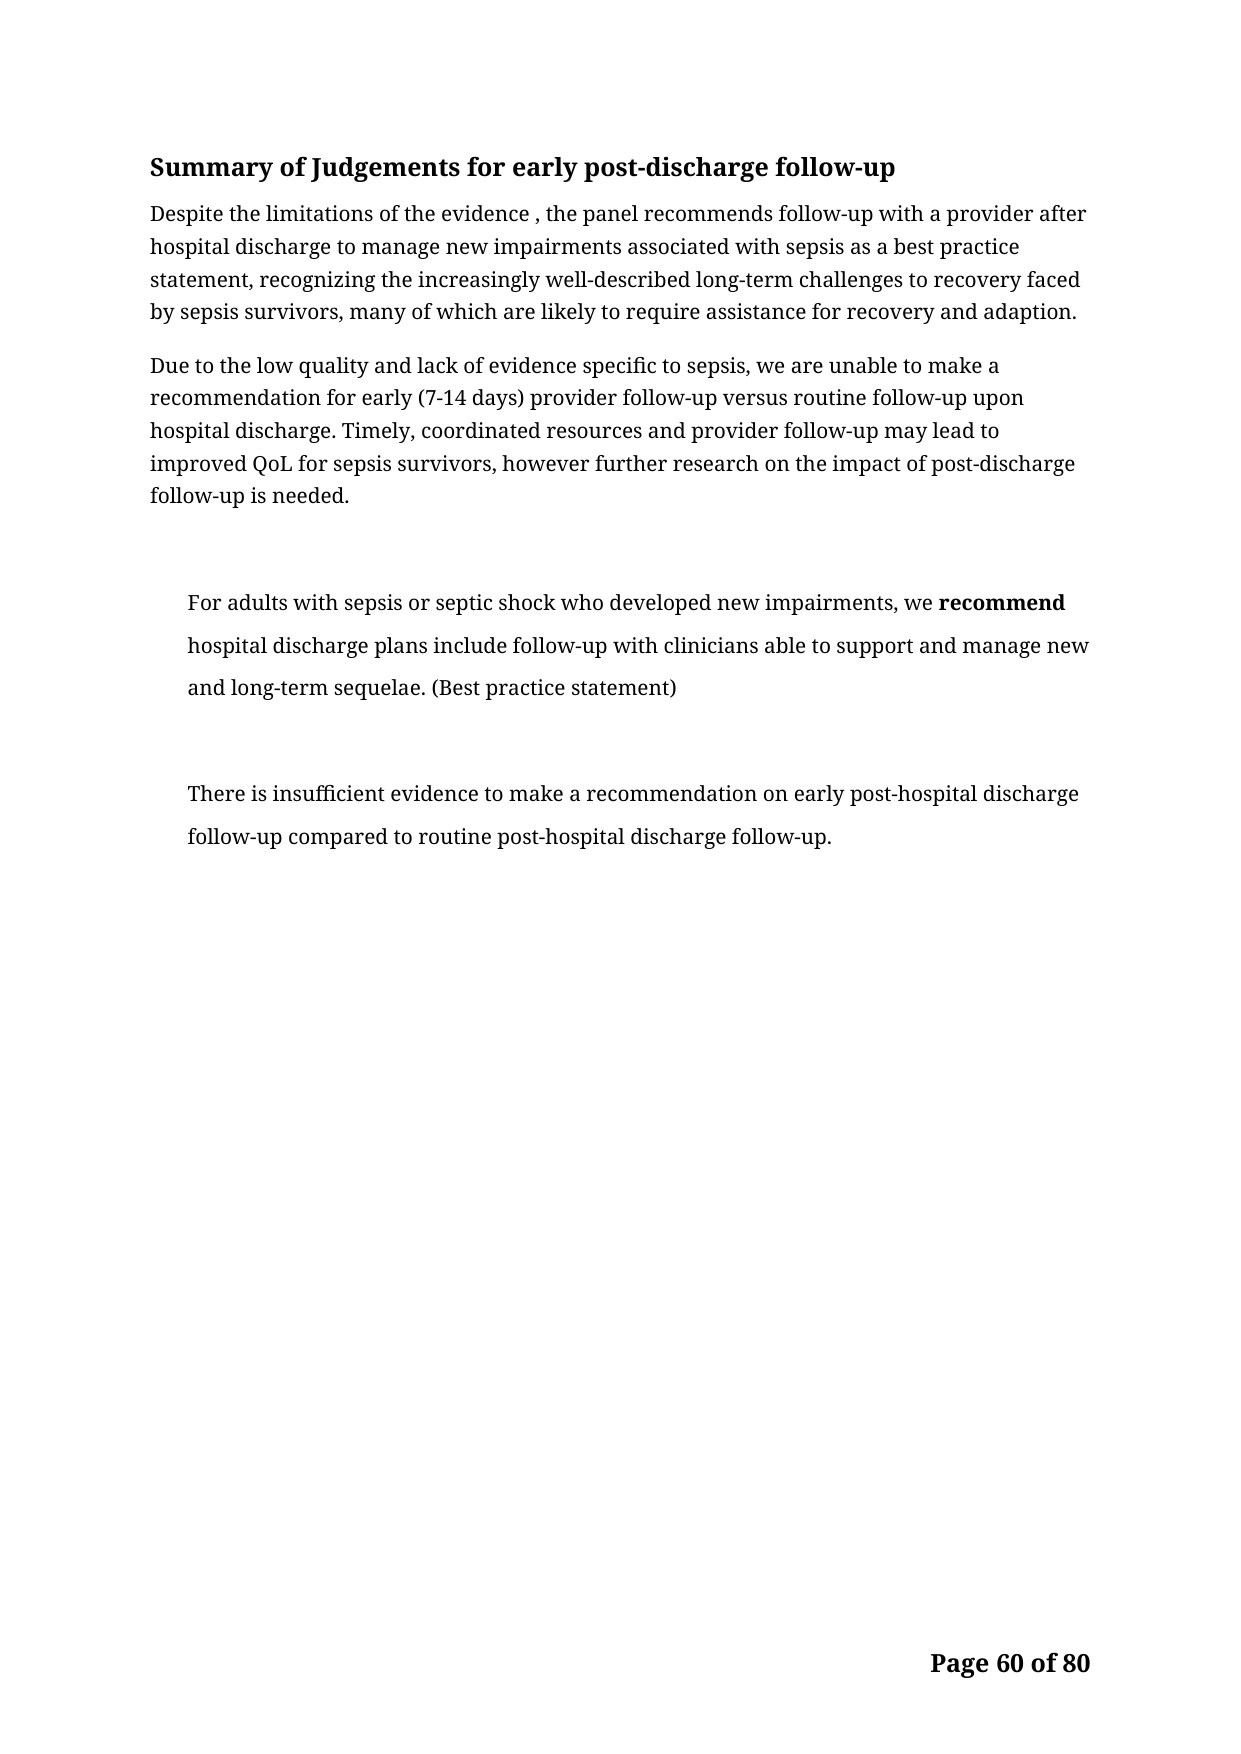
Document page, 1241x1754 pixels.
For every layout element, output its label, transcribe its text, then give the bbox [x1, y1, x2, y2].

list For adults with sepsis or septic shock who developed new impairments, we recommend hospital discharge plans include follow-up with clinicians able to support and manage new and long-term sequelae. (Best practice statement) [187, 588, 1090, 702]
subtitle Summary of Judgements for early post-discharge follow-up [150, 150, 1090, 184]
text Despite the limitations of the evidence , the panel recommends follow-up with a provider after hospital discharge to manage new impairments associated with sepsis as a best practice statement, recognizing the increasingly well-described long-term challenges to recovery faced by sepsis survivors, many of which are likely to require assistance for recovery and adaption. [150, 199, 1090, 326]
text Due to the low quality and lack of evidence specific to sepsis, we are unable to make a recommendation for early (7-14 days) provider follow-up versus routine follow-up upon hospital discharge. Timely, coordinated resources and provider follow-up may lead to improved QoL for sepsis survivors, however further research on the impact of post-discharge follow-up is needed. [150, 351, 1090, 510]
list There is insufficient evidence to make a recommendation on early post-hospital discharge follow-up compared to routine post-hospital discharge follow-up. [187, 779, 1090, 850]
